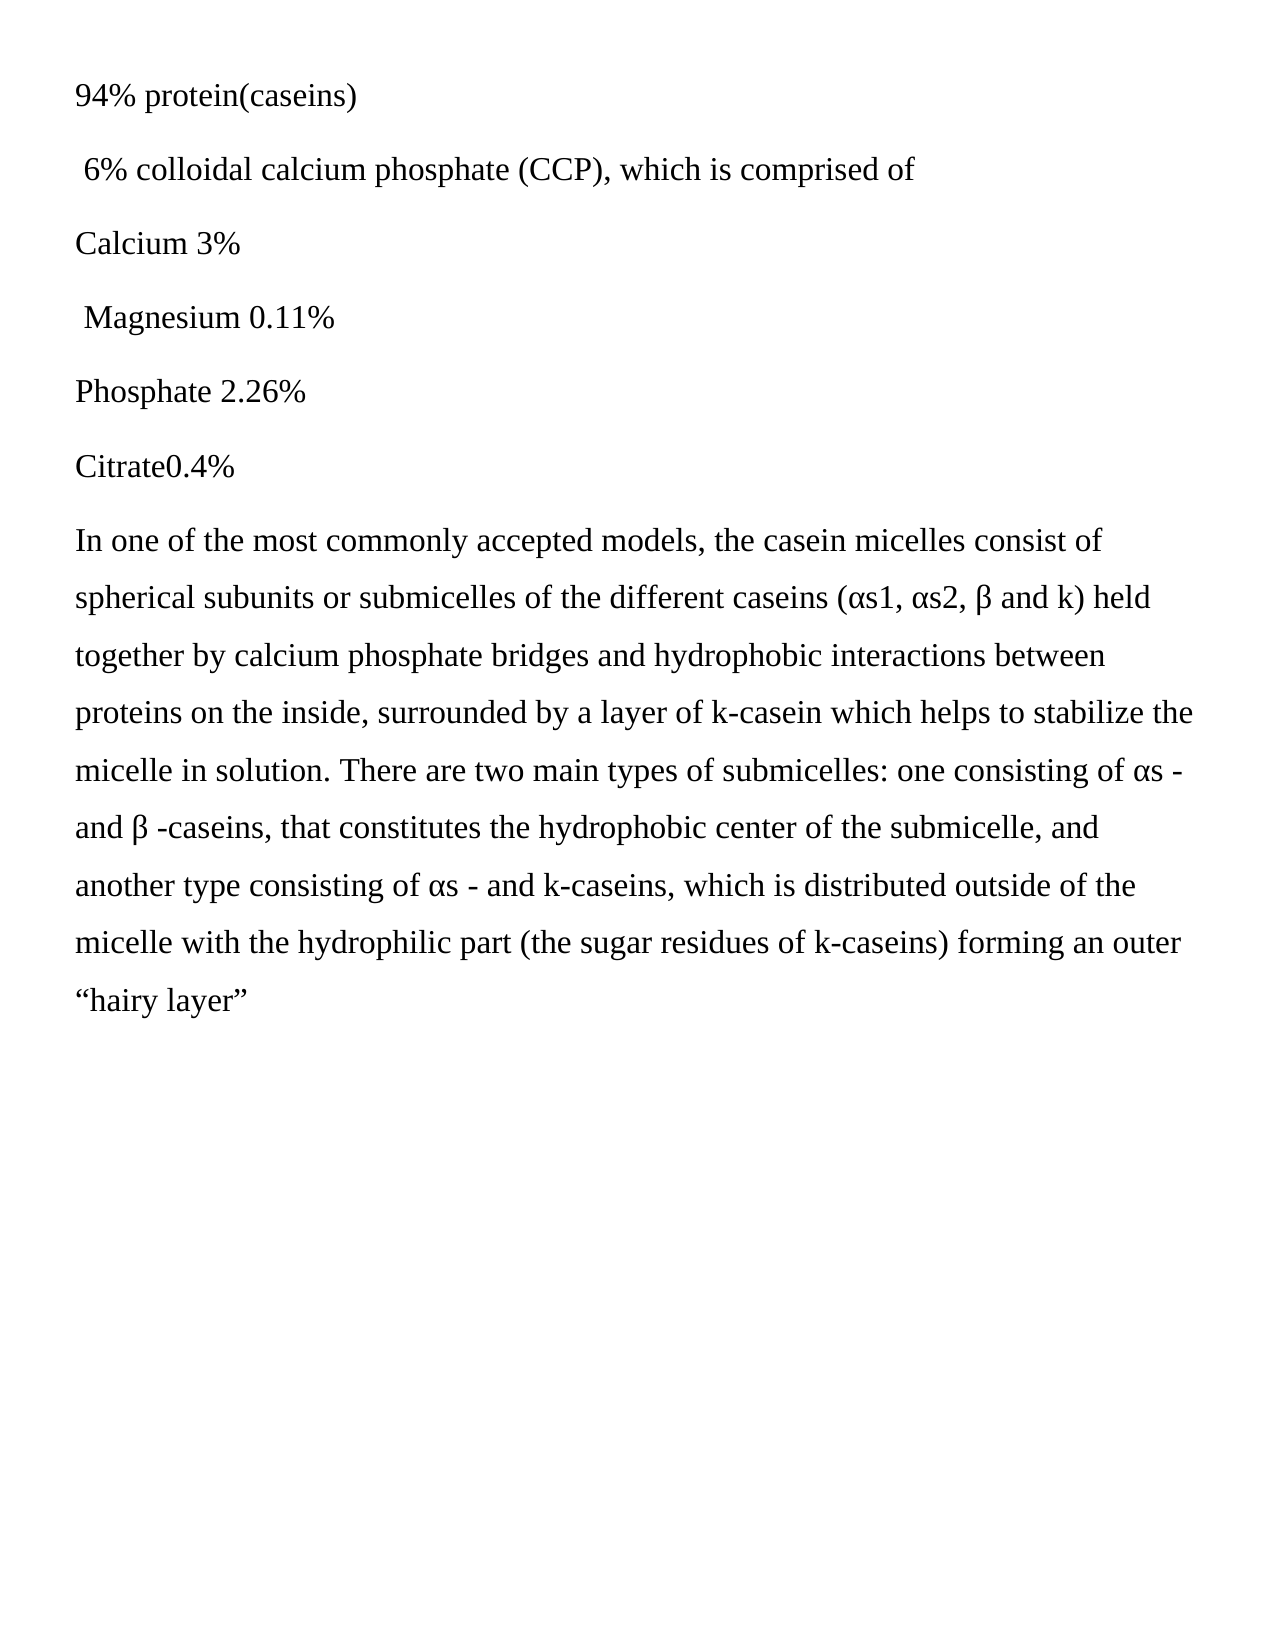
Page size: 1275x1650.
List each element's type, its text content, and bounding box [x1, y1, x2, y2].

text 94% protein(caseins) [75, 75, 1200, 113]
text Phosphate 2.26% [75, 372, 1200, 410]
text In one of the most commonly accepted models, the casein micelles consist of spherical subunits or submicelles of the different caseins (αs1, αs2, β and k) held together by calcium phosphate bridges and hydrophobic interactions between proteins on the inside, surrounded by a layer of k-casein which helps to stabilize the micelle in solution. There are two main types of submicelles: one consisting of αs - and β -caseins, that constitutes the hydrophobic center of the submicelle, and another type consisting of αs - and k-caseins, which is distributed outside of the micelle with the hydrophilic part (the sugar residues of k-caseins) forming an outer “hairy layer” [75, 520, 1200, 1018]
text Citrate0.4% [75, 446, 1200, 484]
text Calcium 3% [75, 223, 1200, 262]
text 6% colloidal calcium phosphate (CCP), which is comprised of [75, 149, 1200, 187]
text Magnesium 0.11% [75, 297, 1200, 336]
